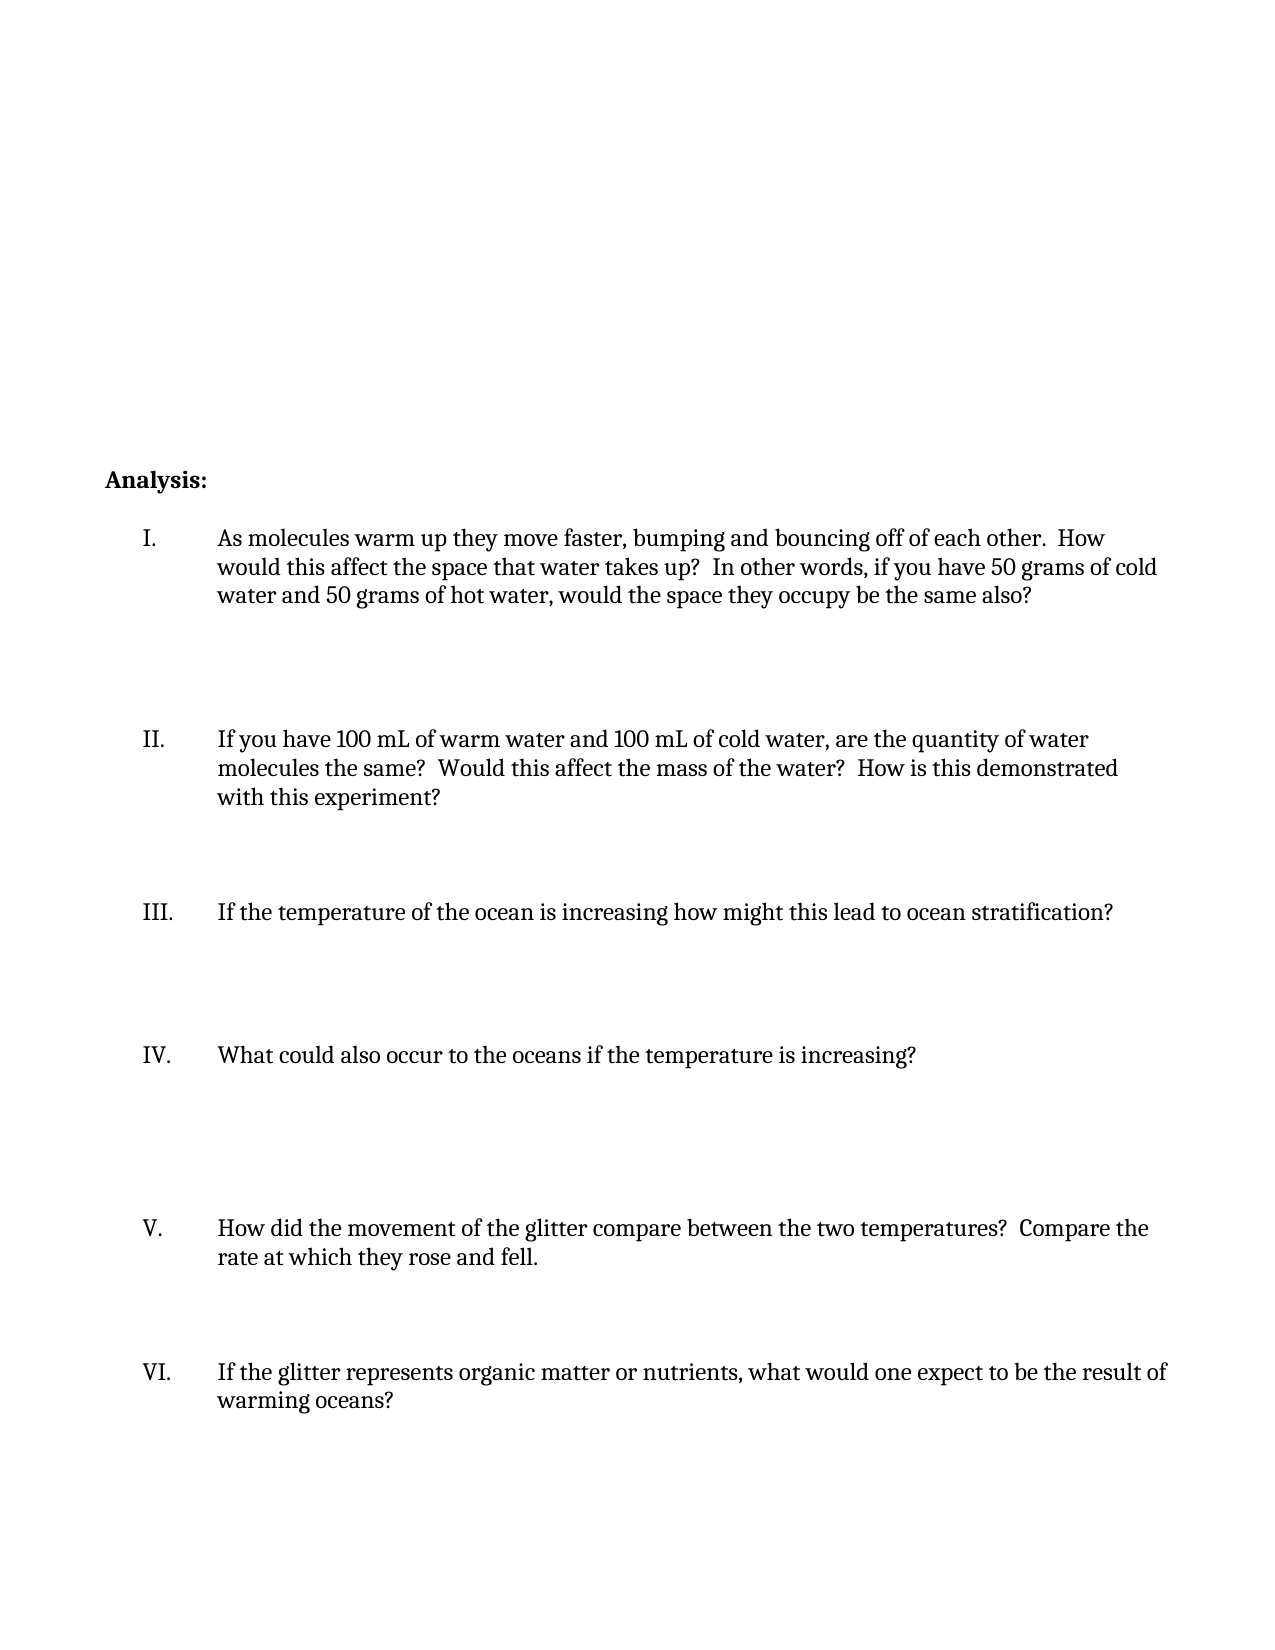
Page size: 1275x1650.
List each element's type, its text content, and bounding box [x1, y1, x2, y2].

list How did the movement of the glitter compare between the two temperatures? Compare the rate at which they rose and fell. [142, 1214, 1170, 1271]
list What could also occur to the oceans if the temperature is increasing? [142, 1041, 1170, 1070]
list As molecules warm up they move faster, bumping and bouncing off of each other. How would this affect the space that water takes up? In other words, if you have 50 grams of cold water and 50 grams of hot water, would the space they occupy be the same also? [142, 524, 1170, 610]
text Analysis: [105, 466, 1170, 495]
list If the temperature of the ocean is increasing how might this lead to ocean stratification? [142, 897, 1170, 926]
list If you have 100 mL of warm water and 100 mL of cold water, are the quantity of water molecules the same? Would this affect the mass of the water? How is this demonstrated with this experiment? [142, 725, 1170, 811]
list If the glitter represents organic matter or nutrients, what would one expect to be the result of warming oceans? [142, 1357, 1170, 1415]
